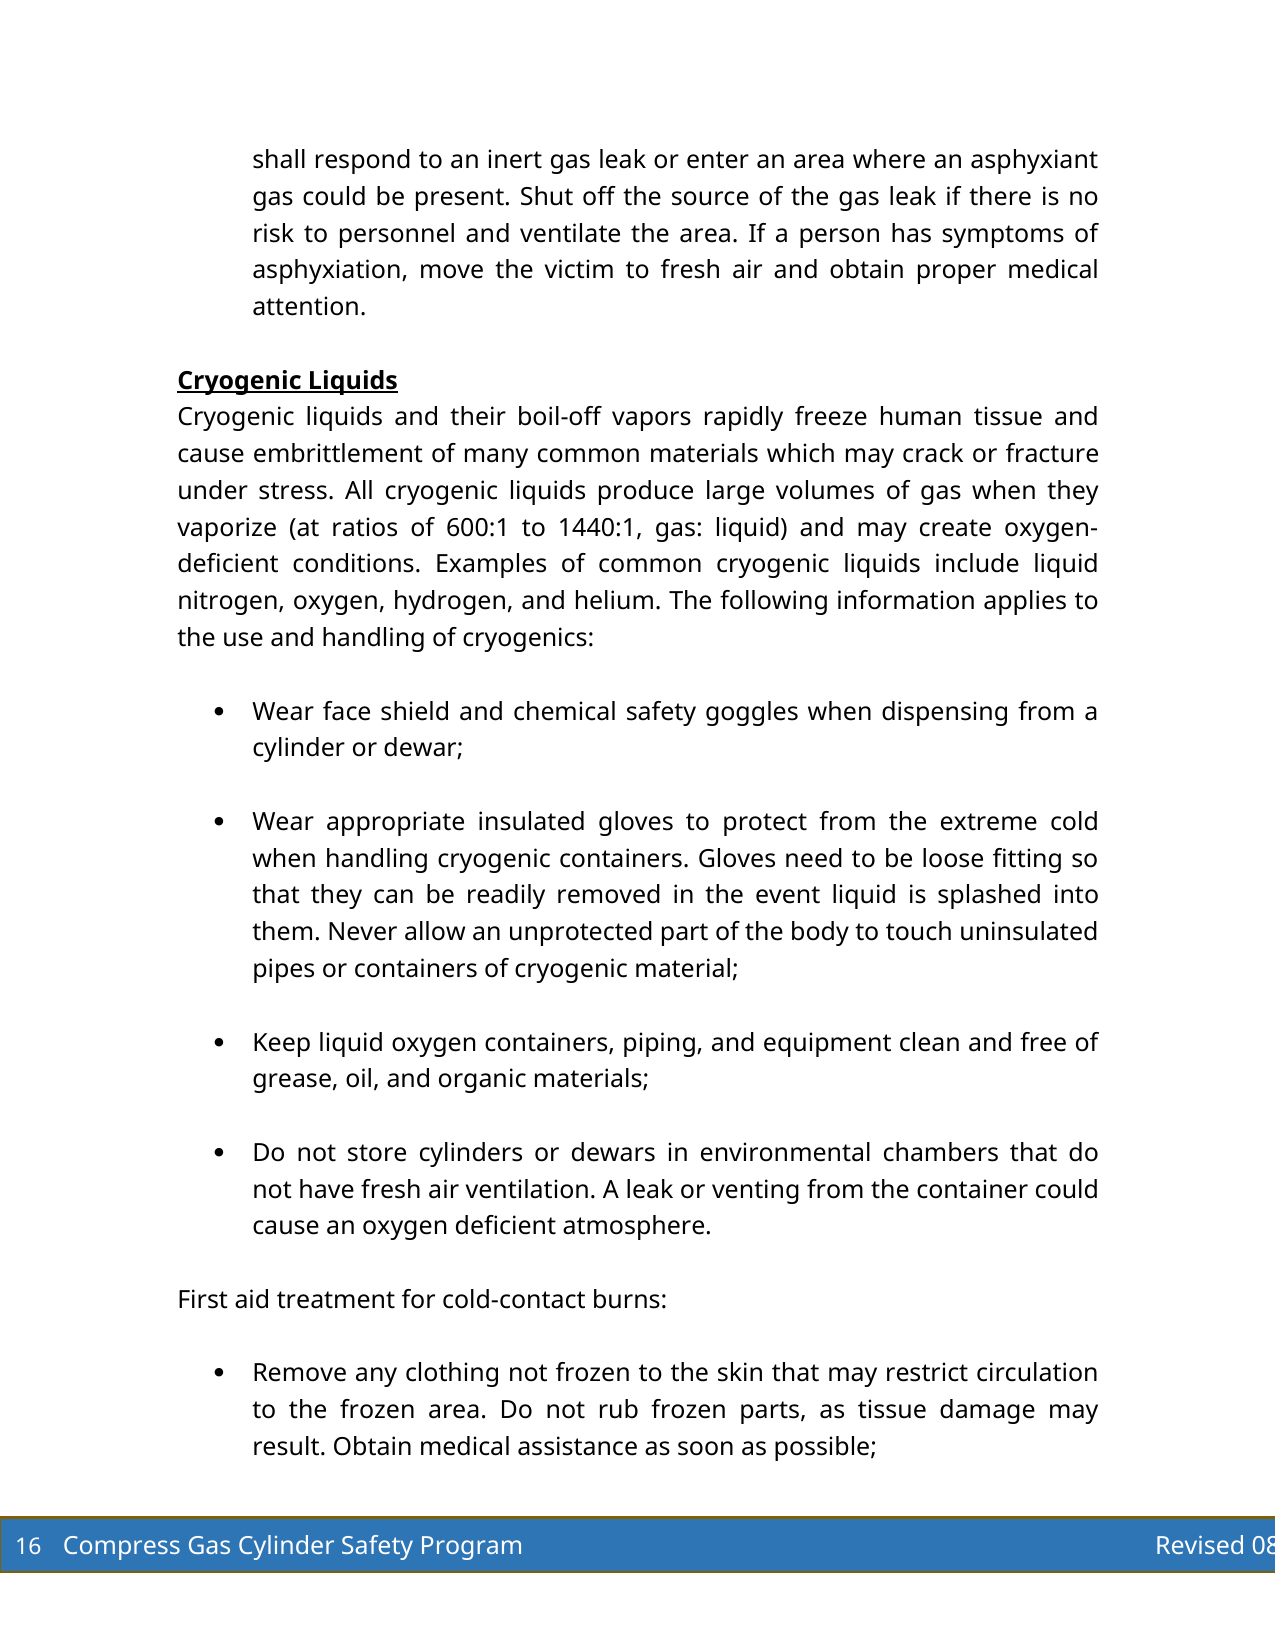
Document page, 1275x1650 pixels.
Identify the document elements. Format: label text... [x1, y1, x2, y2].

text Cryogenic liquids and their boil-off vapors rapidly freeze human tissue and cause embrittlement of many common materials which may crack or fracture under stress. All cryogenic liquids produce large volumes of gas when they vaporize (at ratios of 600:1 to 1440:1, gas: liquid) and may create oxygen-deficient conditions. Examples of common cryogenic liquids include liquid nitrogen, oxygen, hydrogen, and helium. The following information applies to the use and handling of cryogenics: [177, 399, 1100, 654]
list Remove any clothing not frozen to the skin that may restrict circulation to the frozen area. Do not rub frozen parts, as tissue damage may result. Obtain medical assistance as soon as possible; [214, 1355, 1100, 1463]
text First aid treatment for cold-contact burns: [177, 1282, 1100, 1316]
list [214, 142, 1100, 323]
list Wear appropriate insulated gloves to protect from the extreme cold when handling cryogenic containers. Gloves need to be loose fitting so that they can be readily removed in the event liquid is splashed into them. Never allow an unprotected part of the body to touch uninsulated pipes or containers of cryogenic material; [214, 803, 1100, 985]
text Cryogenic Liquids [177, 362, 1100, 396]
list Do not store cylinders or dewars in environmental chambers that do not have fresh air ventilation. A leak or venting from the container could cause an oxygen deficient atmosphere. [214, 1134, 1100, 1242]
list Wear face shield and chemical safety goggles when dispensing from a cylinder or dewar; [214, 693, 1100, 764]
list Keep liquid oxygen containers, piping, and equipment clean and free of grease, oil, and organic materials; [214, 1024, 1100, 1095]
